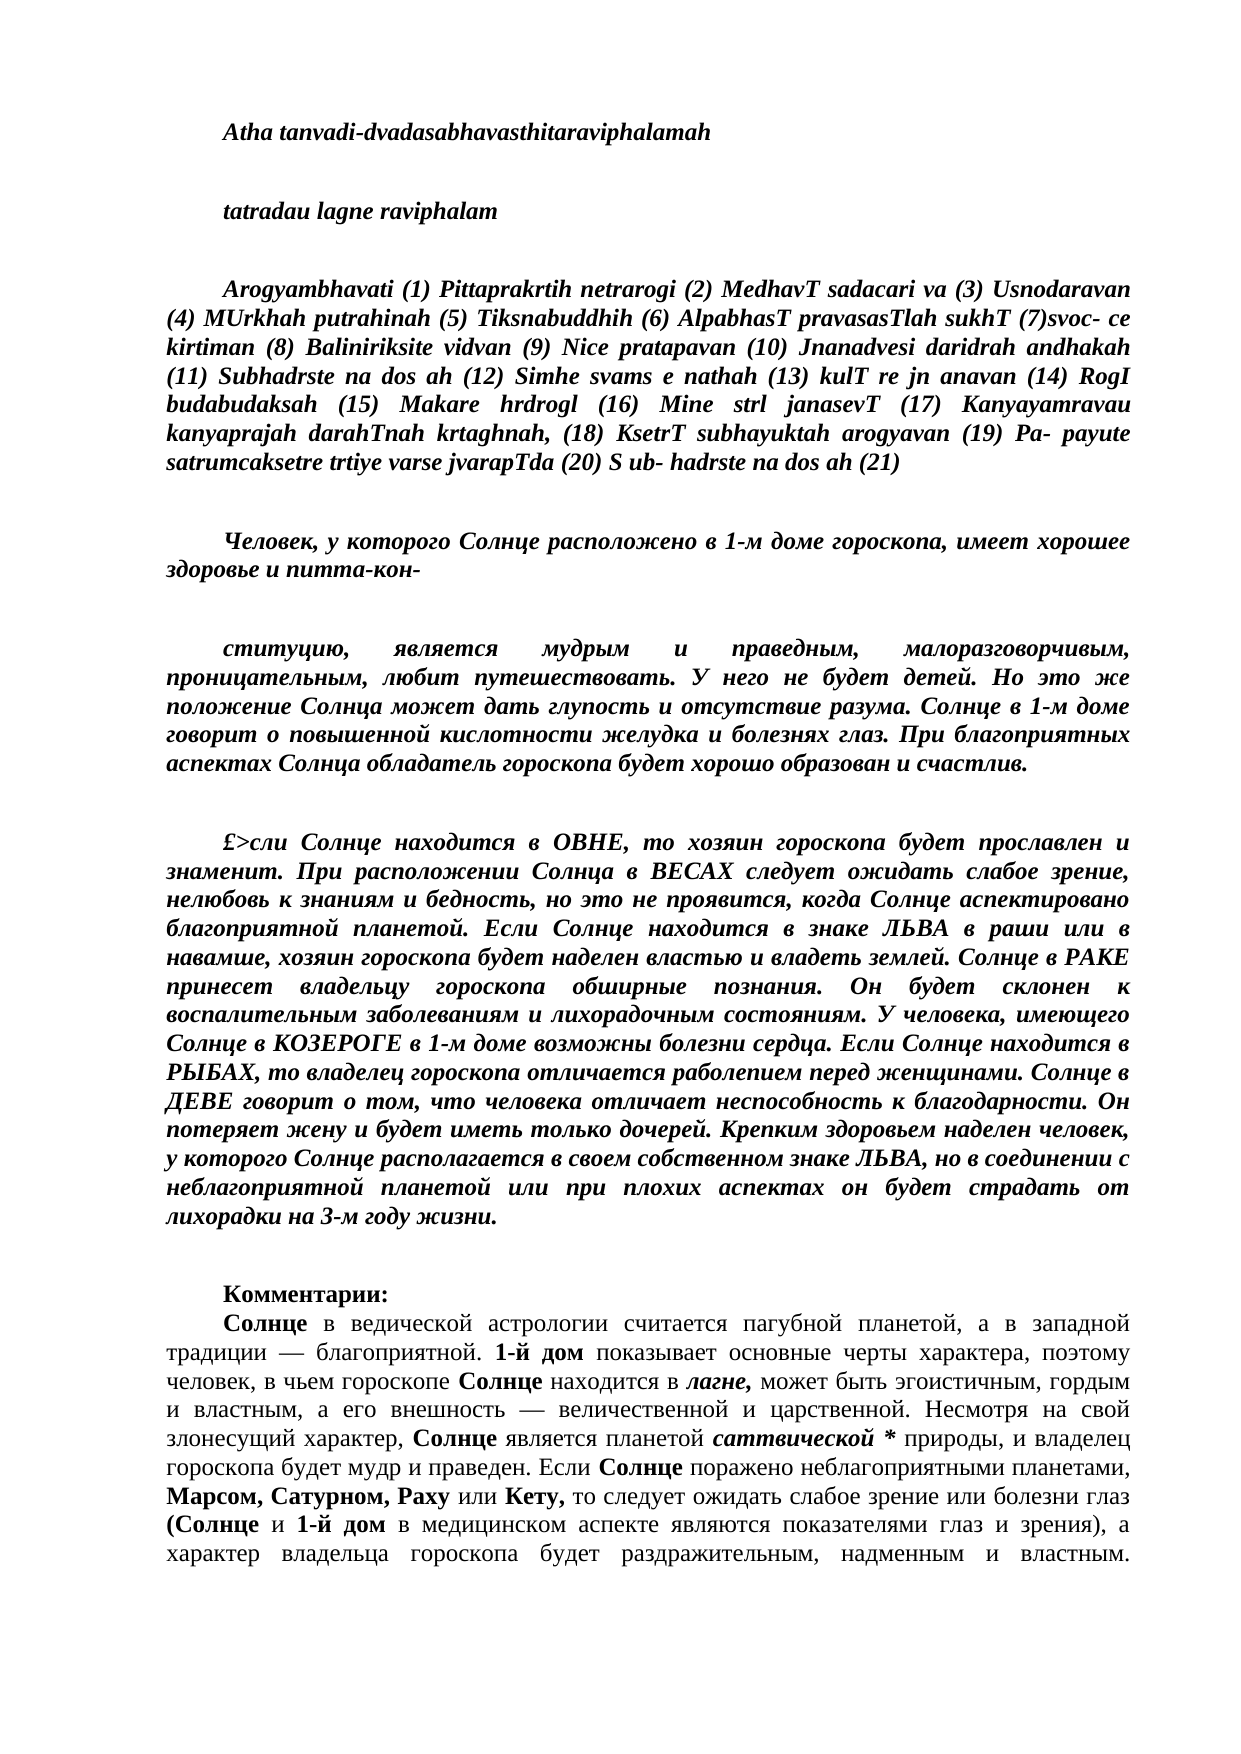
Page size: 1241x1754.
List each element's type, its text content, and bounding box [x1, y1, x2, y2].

text Комментарии: [166, 1279, 1131, 1308]
text tatradau lagne raviphalam [166, 196, 1131, 224]
text Arogyambhavati (1) Pittaprakrtih netrarogi (2) MedhavT sadacari va (3) Usnodaravan (4) MUrkhah putrahinah (5) Tiksnabuddhih (6) AlpabhasT pravasasTlah sukhT (7)svoc- ce kirtiman (8) Baliniriksite vidvan (9) Nice pratapavan (10) Jnanadvesi daridrah andhakah (11) Subhadrste na dos ah (12) Simhe svams e nathah (13) kulT re jn anavan (14) RogI budabudaksah (15) Makare hrdrogl (16) Mine strl janasevT (17) Kanyayamravau kanyaprajah darahTnah krtaghnah, (18) KsetrT subhayuktah arogyavan (19) Pa- payute satrumcaksetre trtiye varse jvarapTda (20) S ub- hadrste na dos ah (21) [166, 274, 1131, 476]
text Atha tanvadi-dvadasabhavasthitaraviphalamah [166, 117, 1131, 146]
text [166, 1308, 1131, 1567]
text Человек, у которого Солнце расположено в 1-м доме гороскопа, имеет хорошее здоровье и питта-кон- [166, 526, 1131, 583]
text ституцию, является мудрым и праведным, малоразговорчивым, проницательным, любит путешествовать. У него не будет детей. Но это же положение Солнца может дать глупость и отсутствие разума. Солнце в 1-м доме говорит о повышенной кислотности желудка и болезнях глаз. При благоприятных аспектах Солнца обладатель гороскопа будет хорошо образован и счастлив. [166, 633, 1131, 777]
text £>сли Солнце находится в ОВНЕ, то хозяин гороскопа будет прославлен и знаменит. При расположении Солнца в ВЕСАХ следует ожидать слабое зрение, нелюбовь к знаниям и бедность, но это не проявится, когда Солнце аспектировано благоприятной планетой. Если Солнце находится в знаке ЛЬВА в раши или в навамше, хозяин гороскопа будет наделен властью и владеть землей. Солнце в РАКЕ принесет владельцу гороскопа обширные познания. Он будет склонен к воспалительным заболеваниям и лихорадочным состояниям. У человека, имеющего Солнце в КОЗЕРОГЕ в 1-м доме возможны болезни сердца. Если Солнце находится в РЫБАХ, то владелец гороскопа отличается раболепием перед женщинами. Солнце в ДЕВЕ говорит о том, что человека отличает неспособность к благодарности. Он потеряет жену и будет иметь только дочерей. Крепким здоровьем наделен человек, у которого Солнце располагается в своем собственном знаке ЛЬВА, но в соединении с неблагоприятной планетой или при плохих аспектах он будет страдать от лихорадки на 3-м году жизни. [166, 827, 1131, 1229]
